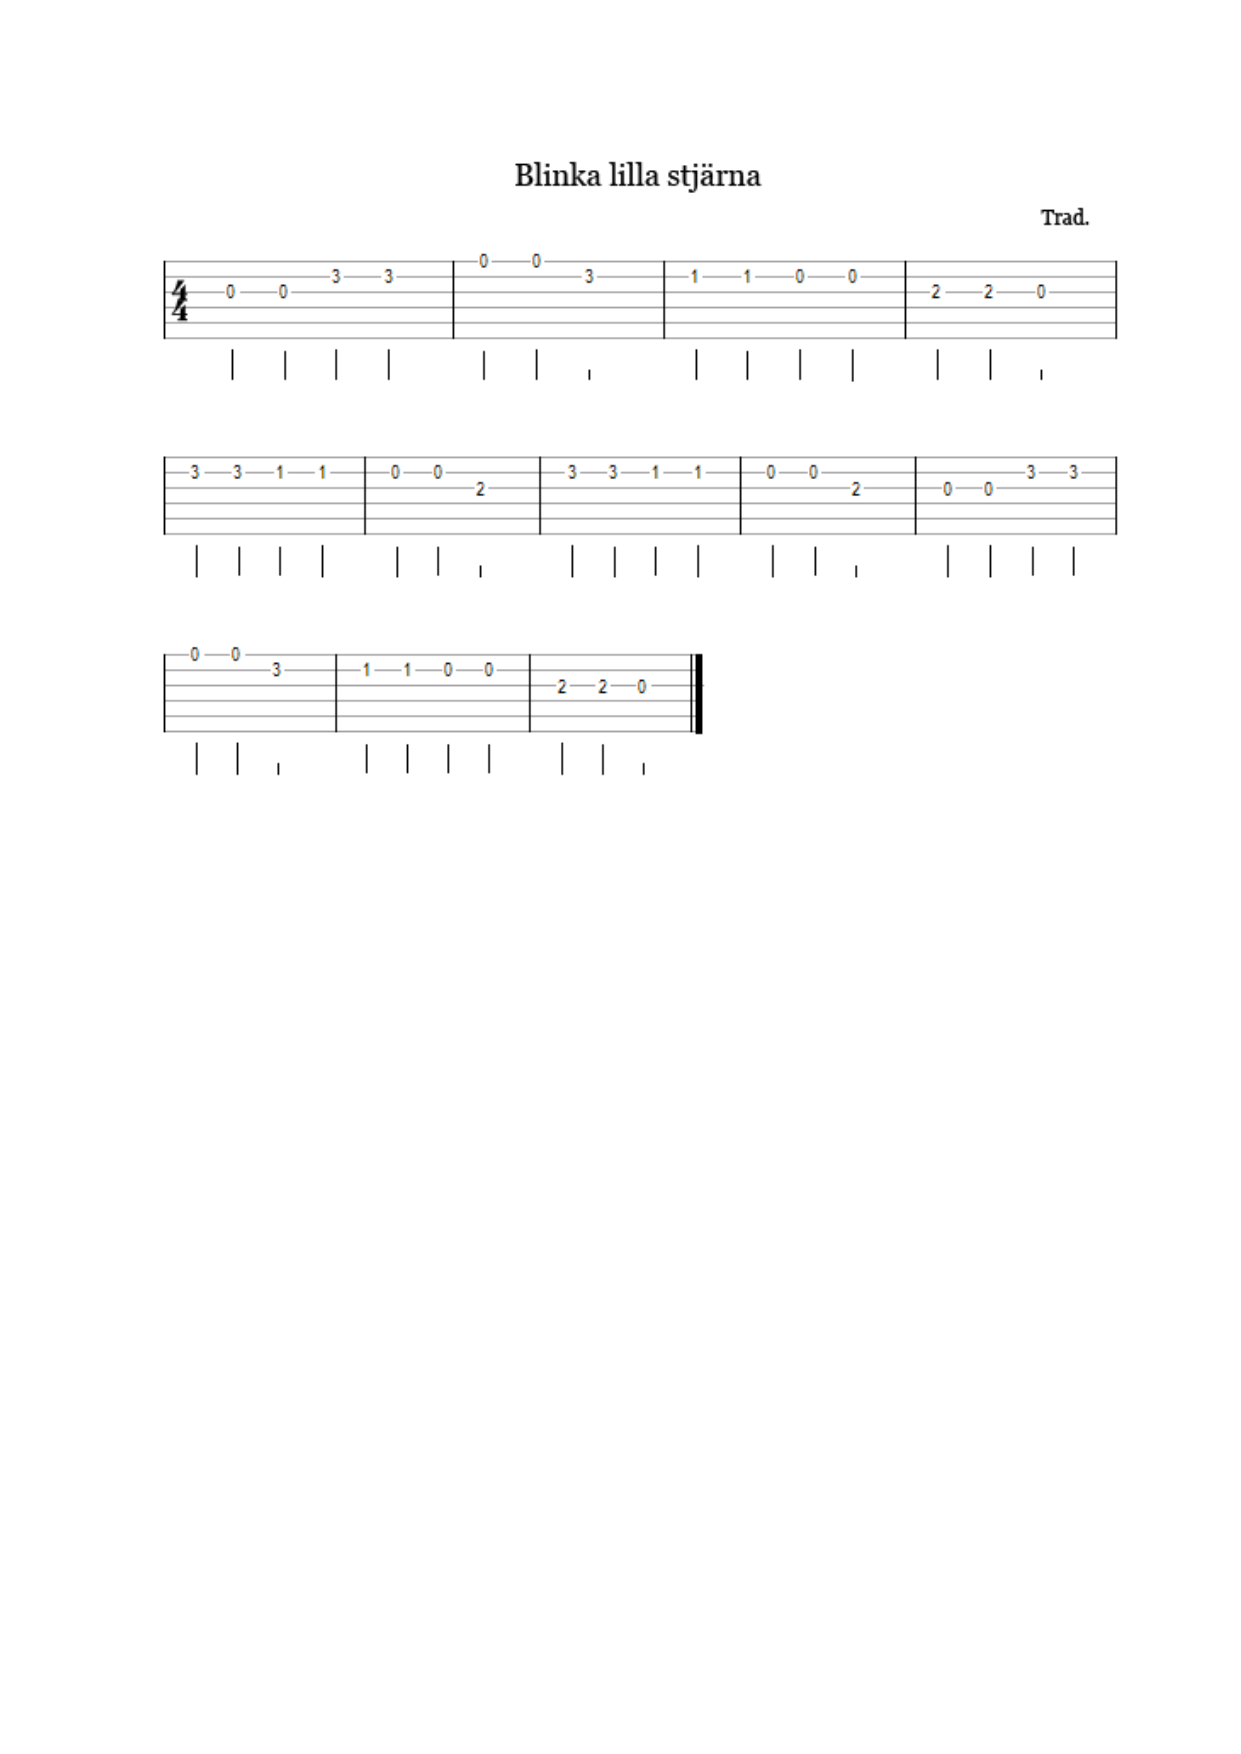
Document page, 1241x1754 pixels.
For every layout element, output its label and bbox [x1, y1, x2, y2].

picture [147, 147, 1131, 794]
